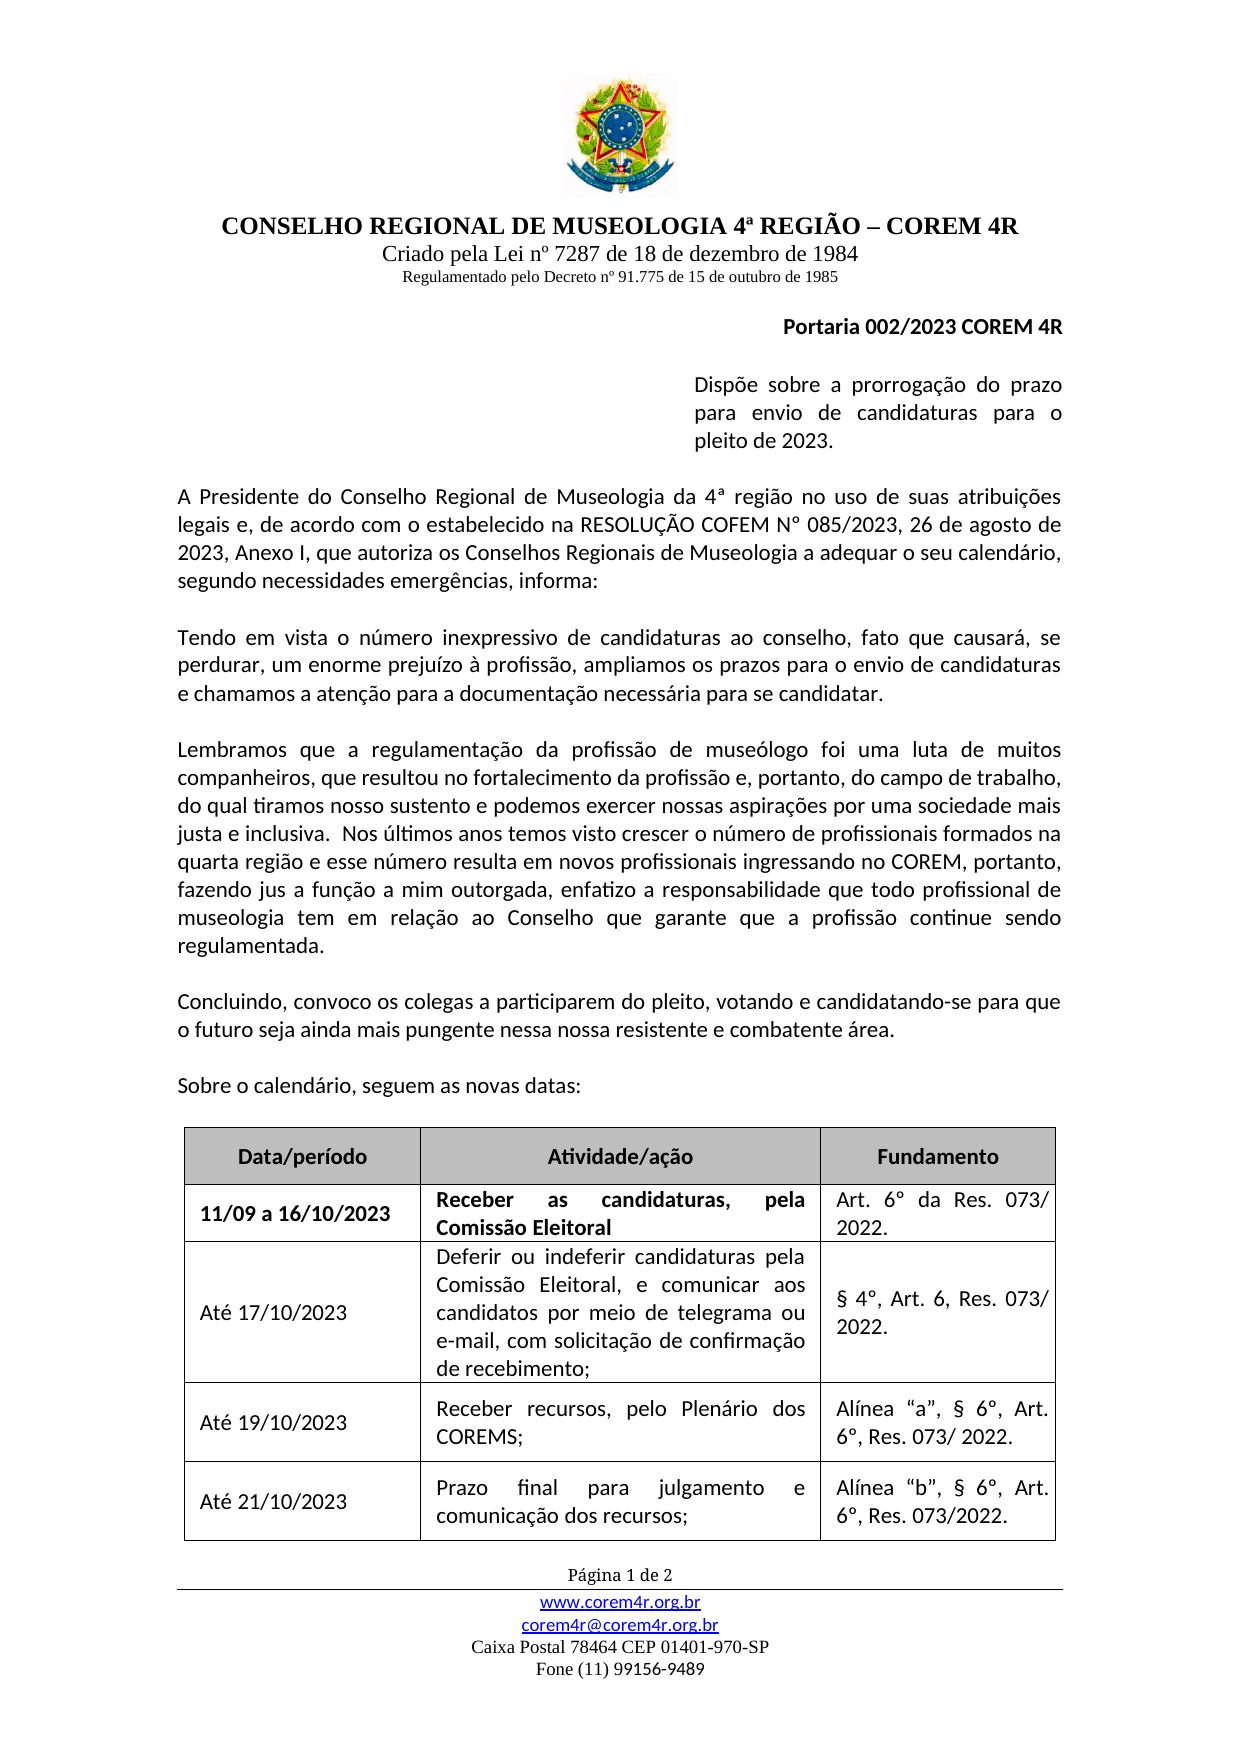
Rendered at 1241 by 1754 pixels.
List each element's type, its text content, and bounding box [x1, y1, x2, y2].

table_cell § 4º, Art. 6, Res. 073/ 2022. [821, 1242, 1055, 1382]
table_cell Art. 6º da Res. 073/ 2022. [821, 1185, 1055, 1241]
text Dispõe sobre a prorrogação do prazo para envio de candidaturas para o pleito de 2023. [694, 370, 1063, 454]
table_header Data/período [185, 1128, 420, 1184]
text Tendo em vista o número inexpressivo de candidaturas ao conselho, fato que causará, se perdurar, um enorme prejuízo à profissão, ampliamos os prazos para o envio de candidaturas e chamamos a atenção para a documentação necessária para se candidatar. [177, 623, 1063, 707]
table_header Fundamento [821, 1128, 1055, 1184]
table_cell Alínea “b”, § 6º, Art. 6º, Res. 073/2022. [821, 1462, 1055, 1540]
table_cell Alínea “a”, § 6º, Art. 6º, Res. 073/ 2022. [821, 1383, 1055, 1461]
table_cell Prazo final para julgamento e comunicação dos recursos; [421, 1462, 820, 1540]
table_cell Receber recursos, pelo Plenário dos COREMS; [421, 1383, 820, 1461]
table_header Atividade/ação [421, 1128, 820, 1184]
table_cell Até 19/10/2023 [185, 1383, 420, 1461]
picture [563, 73, 677, 197]
table_cell Receber as candidaturas, pela Comissão Eleitoral [421, 1185, 820, 1241]
text Lembramos que a regulamentação da profissão de museólogo foi uma luta de muitos companheiros, que resultou no fortalecimento da profissão e, portanto, do campo de trabalho, do qual tiramos nosso sustento e podemos exercer nossas aspirações por uma sociedade mais justa e inclusiva. Nos últimos anos temos visto crescer o número de profissionais formados na quarta região e esse número resulta em novos profissionais ingressando no COREM, portanto, fazendo jus a função a mim outorgada, enfatizo a responsabilidade que todo profissional de museologia tem em relação ao Conselho que garante que a profissão continue sendo regulamentada. [177, 735, 1063, 959]
table_cell Deferir ou indeferir candidaturas pela Comissão Eleitoral, e comunicar aos candidatos por meio de telegrama ou e-mail, com solicitação de confirmação de recebimento; [421, 1242, 820, 1382]
table_cell 11/09 a 16/10/2023 [185, 1185, 420, 1241]
table_cell Até 21/10/2023 [185, 1462, 420, 1540]
table_cell Até 17/10/2023 [185, 1242, 420, 1382]
text Concluindo, convoco os colegas a participarem do pleito, votando e candidatando-se para que o futuro seja ainda mais pungente nessa nossa resistente e combatente área. [177, 987, 1063, 1043]
text A Presidente do Conselho Regional de Museologia da 4ª região no uso de suas atribuições legais e, de acordo com o estabelecido na RESOLUÇÃO COFEM Nº 085/2023, 26 de agosto de 2023, Anexo I, que autoriza os Conselhos Regionais de Museologia a adequar o seu calendário, segundo necessidades emergências, informa: [177, 482, 1063, 594]
text Sobre o calendário, seguem as novas datas: [177, 1071, 1063, 1099]
text Portaria 002/2023 COREM 4R [177, 312, 1063, 340]
